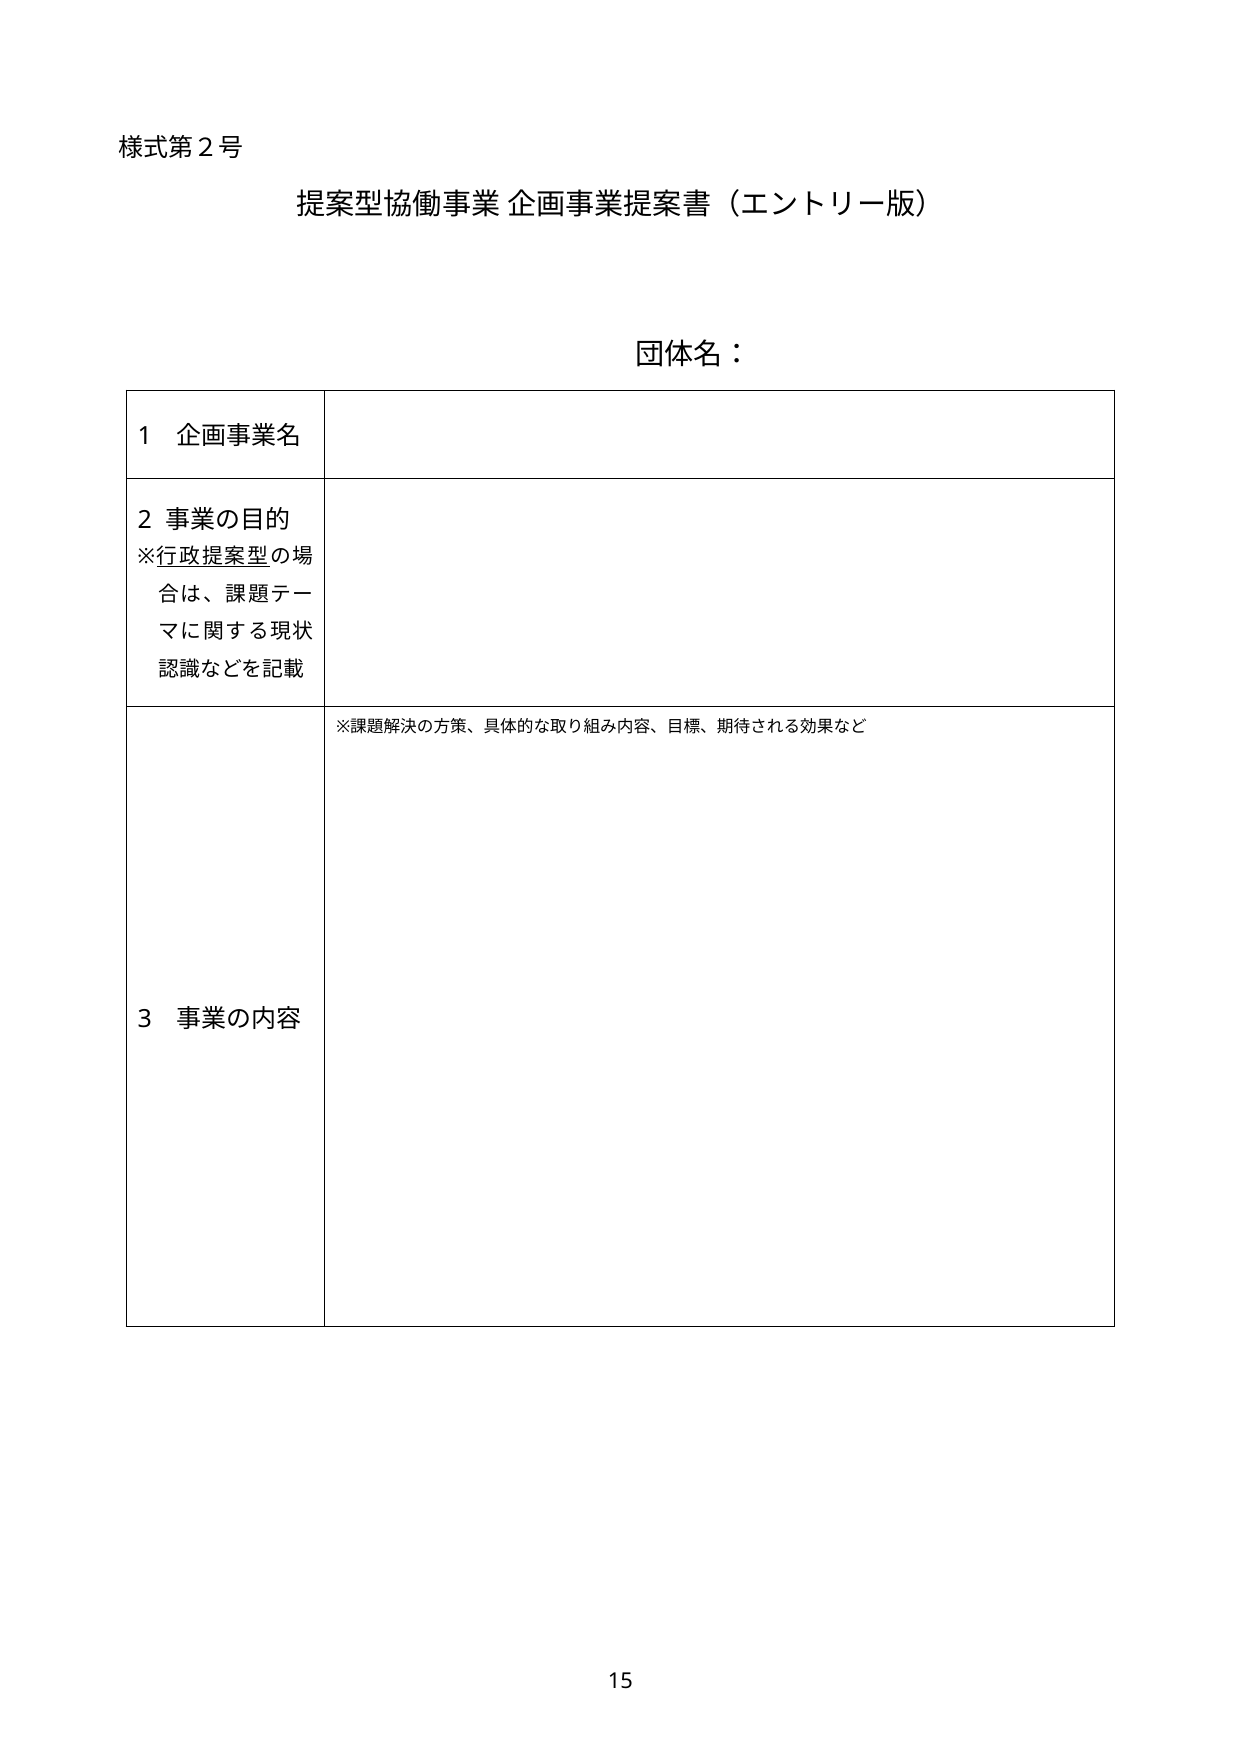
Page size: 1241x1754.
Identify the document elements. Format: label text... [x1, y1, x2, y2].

text 様式第２号 [118, 127, 1122, 164]
text 提案型協働事業 企画事業提案書（エントリー版） [118, 164, 1122, 239]
table_cell [325, 479, 1114, 706]
table_cell 2 事業の目的 ※行政提案型の場合は、課題テーマに関する現状認識などを記載 [127, 479, 324, 706]
table_header 1 企画事業名 [127, 391, 324, 477]
table_header [325, 391, 1114, 477]
text 団体名： [118, 314, 1122, 389]
table_cell ※課題解決の方策、具体的な取り組み内容、目標、期待される効果など [325, 707, 1114, 1326]
table_cell 3 事業の内容 [127, 707, 324, 1326]
